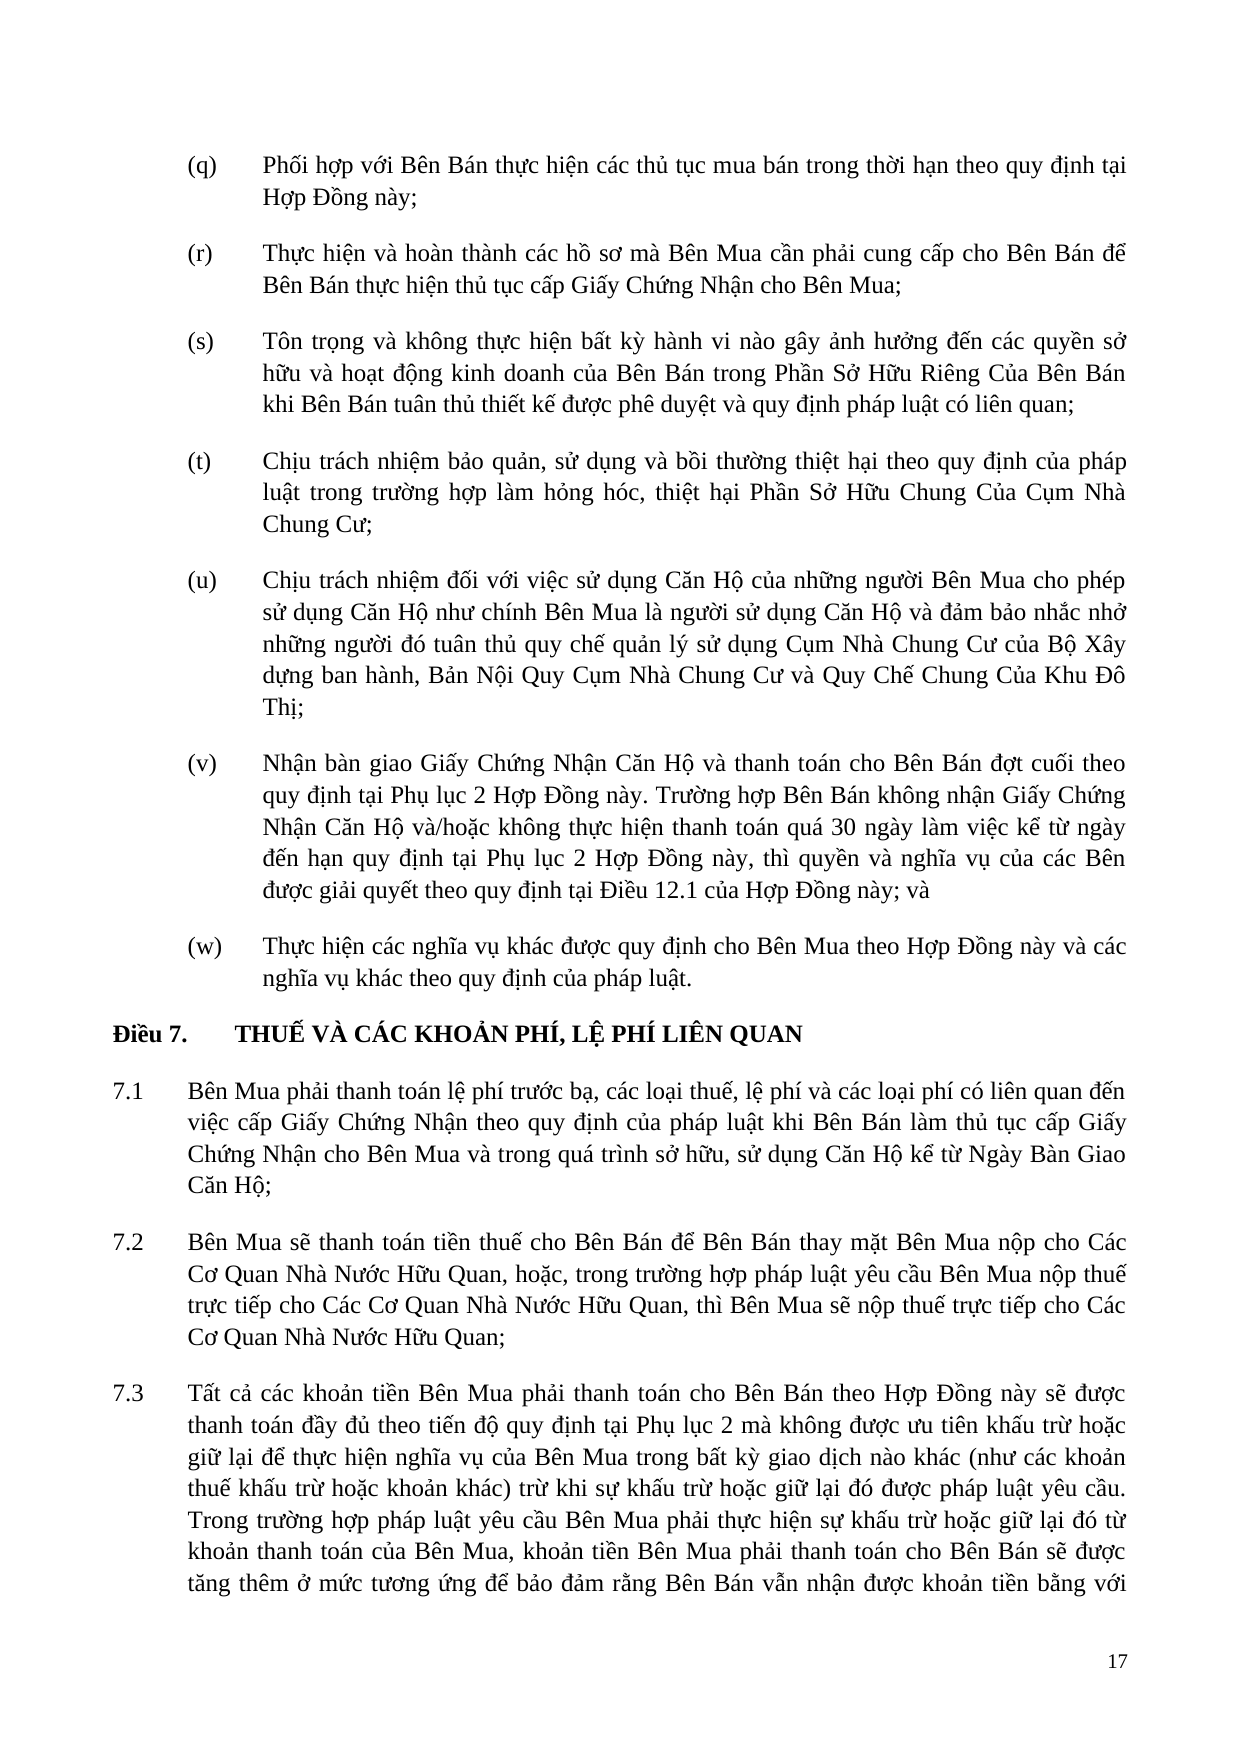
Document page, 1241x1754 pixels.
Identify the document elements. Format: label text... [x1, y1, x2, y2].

subtitle Chịu trách nhiệm đối với việc sử dụng Căn Hộ của những người Bên Mua cho phép sử dụng Căn Hộ như chính Bên Mua là người sử dụng Căn Hộ và đảm bảo nhắc nhở những người đó tuân thủ quy chế quản lý sử dụng Cụm Nhà Chung Cư của Bộ Xây dựng ban hành, Bản Nội Quy Cụm Nhà Chung Cư và Quy Chế Chung Của Khu Đô Thị; [187, 566, 1128, 721]
subtitle Phối hợp với Bên Bán thực hiện các thủ tục mua bán trong thời hạn theo quy định tại Hợp Đồng này; [187, 150, 1128, 210]
subtitle THUẾ VÀ CÁC KHOẢN PHÍ, LỆ PHÍ LIÊN QUAN [112, 1019, 1128, 1048]
subtitle Thực hiện và hoàn thành các hồ sơ mà Bên Mua cần phải cung cấp cho Bên Bán để Bên Bán thực hiện thủ tục cấp Giấy Chứng Nhận cho Bên Mua; [187, 238, 1128, 298]
subtitle Tôn trọng và không thực hiện bất kỳ hành vi nào gây ảnh hưởng đến các quyền sở hữu và hoạt động kinh doanh của Bên Bán trong Phần Sở Hữu Riêng Của Bên Bán khi Bên Bán tuân thủ thiết kế được phê duyệt và quy định pháp luật có liên quan; [187, 326, 1128, 418]
subtitle Bên Mua phải thanh toán lệ phí trước bạ, các loại thuế, lệ phí và các loại phí có liên quan đến việc cấp Giấy Chứng Nhận theo quy định của pháp luật khi Bên Bán làm thủ tục cấp Giấy Chứng Nhận cho Bên Mua và trong quá trình sở hữu, sử dụng Căn Hộ kể từ Ngày Bàn Giao Căn Hộ; [112, 1076, 1128, 1199]
subtitle Chịu trách nhiệm bảo quản, sử dụng và bồi thường thiệt hại theo quy định của pháp luật trong trường hợp làm hỏng hóc, thiệt hại Phần Sở Hữu Chung Của Cụm Nhà Chung Cư; [187, 446, 1128, 538]
subtitle Bên Mua sẽ thanh toán tiền thuế cho Bên Bán để Bên Bán thay mặt Bên Mua nộp cho Các Cơ Quan Nhà Nước Hữu Quan, hoặc, trong trường hợp pháp luật yêu cầu Bên Mua nộp thuế trực tiếp cho Các Cơ Quan Nhà Nước Hữu Quan, thì Bên Mua sẽ nộp thuế trực tiếp cho Các Cơ Quan Nhà Nước Hữu Quan; [112, 1227, 1128, 1351]
subtitle Nhận bàn giao Giấy Chứng Nhận Căn Hộ và thanh toán cho Bên Bán đợt cuối theo quy định tại Phụ lục 2 Hợp Đồng này. Trường hợp Bên Bán không nhận Giấy Chứng Nhận Căn Hộ và/hoặc không thực hiện thanh toán quá 30 ngày làm việc kể từ ngày đến hạn quy định tại Phụ lục 2 Hợp Đồng này, thì quyền và nghĩa vụ của các Bên được giải quyết theo quy định tại Điều 12.1 của Hợp Đồng này; và [187, 748, 1128, 903]
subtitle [112, 1378, 1128, 1597]
subtitle Thực hiện các nghĩa vụ khác được quy định cho Bên Mua theo Hợp Đồng này và các nghĩa vụ khác theo quy định của pháp luật. [187, 931, 1128, 992]
